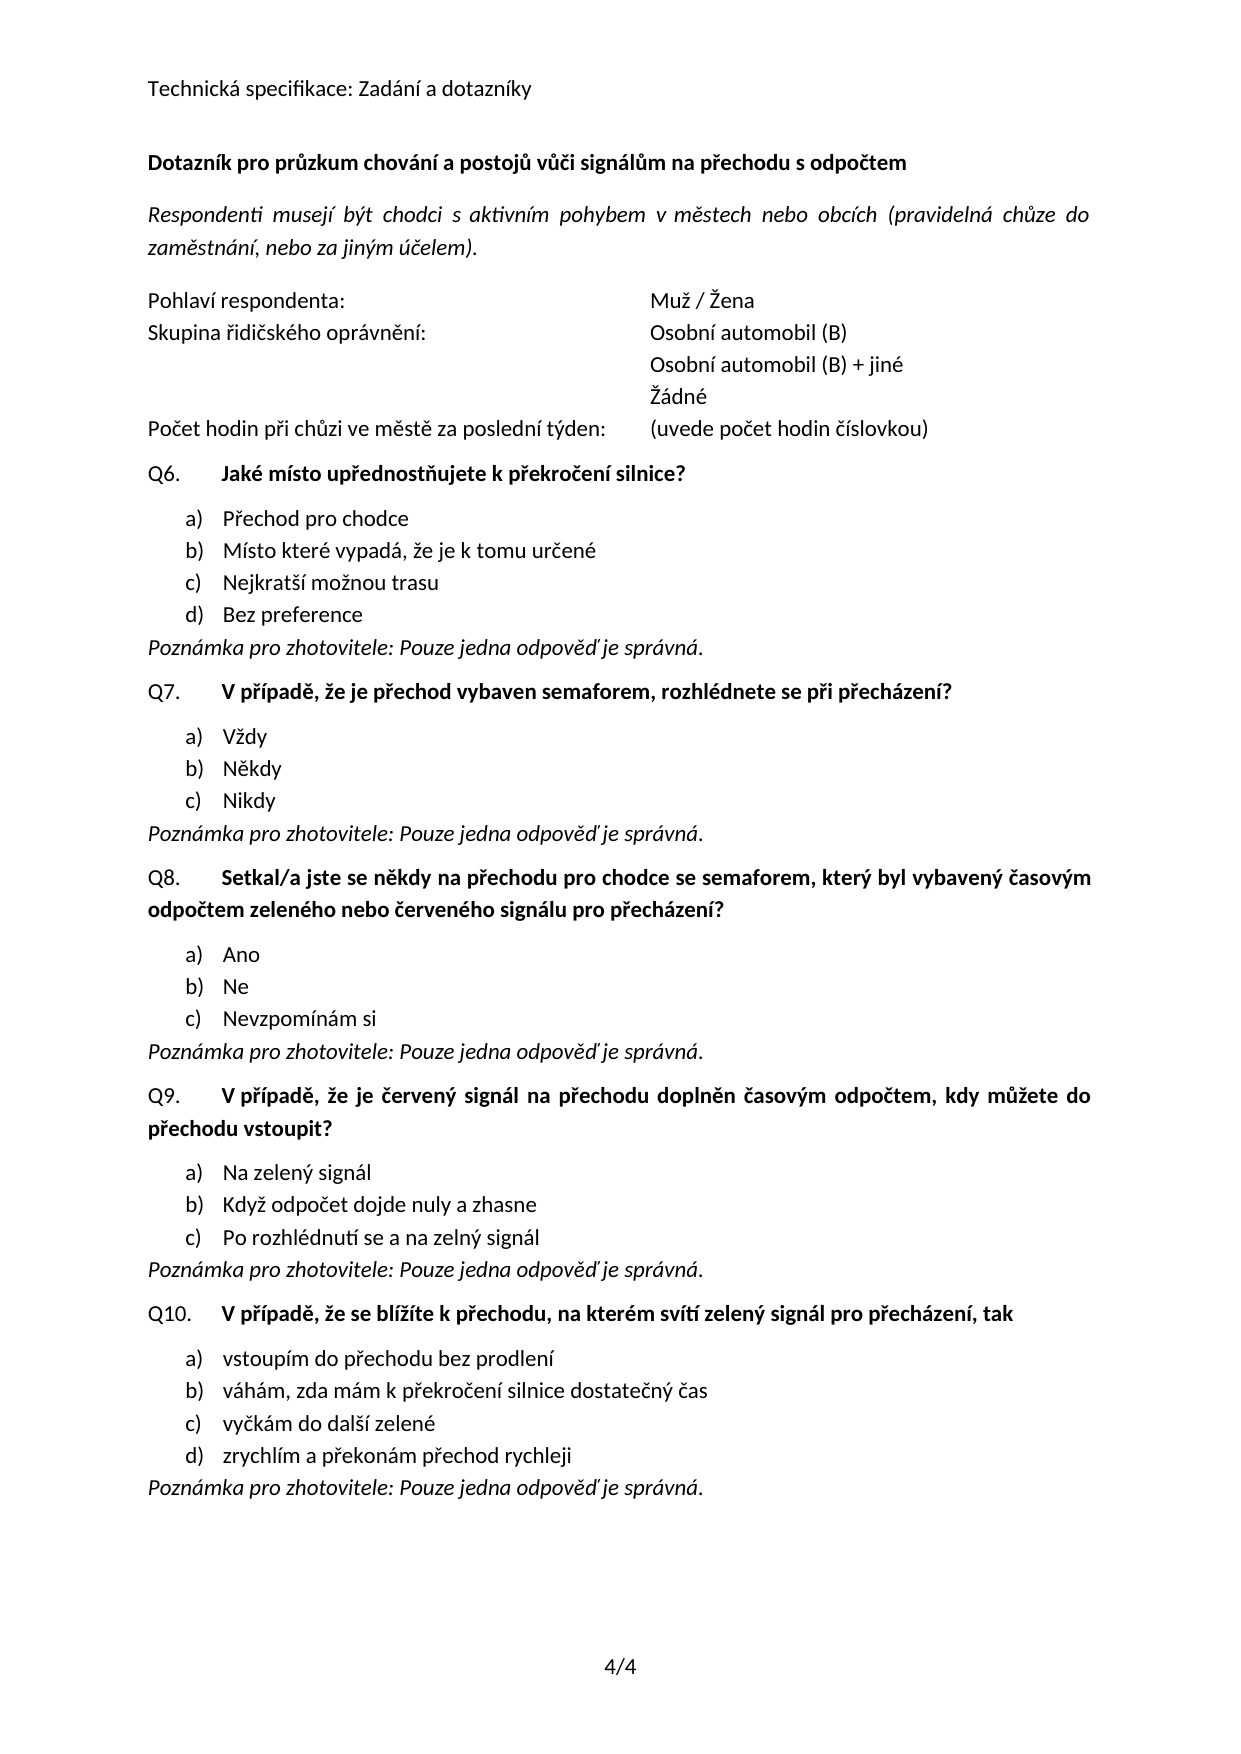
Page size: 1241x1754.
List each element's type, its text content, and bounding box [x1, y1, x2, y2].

text Poznámka pro zhotovitele: Pouze jedna odpověď je správná. [148, 1473, 1093, 1501]
text Setkal/a jste se někdy na přechodu pro chodce se semaforem, který byl vybavený časovým odpočtem zeleného nebo červeného signálu pro přecházení? [148, 863, 1093, 923]
text Dotazník pro průzkum chování a postojů vůči signálům na přechodu s odpočtem [148, 148, 1093, 176]
list Ne [185, 972, 1093, 1000]
list Na zelený signál [185, 1158, 1093, 1186]
text Žádné [650, 382, 1093, 410]
text Jaké místo upřednostňujete k překročení silnice? [148, 459, 1093, 487]
list Nikdy [185, 786, 1093, 814]
list Nejkratší možnou trasu [185, 568, 1093, 596]
text Poznámka pro zhotovitele: Pouze jedna odpověď je správná. [148, 633, 1093, 661]
list Místo které vypadá, že je k tomu určené [185, 536, 1093, 564]
list vyčkám do další zelené [185, 1409, 1093, 1437]
text V případě, že se blížíte k přechodu, na kterém svítí zelený signál pro přecházení, tak [148, 1299, 1093, 1328]
list vstoupím do přechodu bez prodlení [185, 1344, 1093, 1372]
list Přechod pro chodce [185, 504, 1093, 532]
text Osobní automobil (B) + jiné [148, 350, 1093, 378]
text Pohlaví respondenta: Muž / Žena [148, 286, 1093, 314]
text Poznámka pro zhotovitele: Pouze jedna odpověď je správná. [148, 819, 1093, 847]
list Ano [185, 940, 1093, 968]
list Vždy [185, 722, 1093, 750]
list Když odpočet dojde nuly a zhasne [185, 1191, 1093, 1218]
list váhám, zda mám k překročení silnice dostatečný čas [185, 1376, 1093, 1404]
text V případě, že je přechod vybaven semaforem, rozhlédnete se při přecházení? [148, 677, 1093, 705]
list Nevzpomínám si [185, 1004, 1093, 1033]
text V případě, že je červený signál na přechodu doplněn časovým odpočtem, kdy můžete do přechodu vstoupit? [148, 1081, 1093, 1142]
text Poznámka pro zhotovitele: Pouze jedna odpověď je správná. [148, 1037, 1093, 1065]
text Respondenti musejí být chodci s aktivním pohybem v městech nebo obcích (pravidelná chůze do zaměstnání, nebo za jiným účelem). [148, 201, 1093, 261]
list Bez preference [185, 601, 1093, 628]
list Po rozhlédnutí se a na zelný signál [185, 1223, 1093, 1251]
text Počet hodin při chůzi ve městě za poslední týden: (uvede počet hodin číslovkou) [148, 414, 1093, 443]
text Poznámka pro zhotovitele: Pouze jedna odpověď je správná. [148, 1255, 1093, 1283]
text Skupina řidičského oprávnění: Osobní automobil (B) [148, 318, 1093, 346]
list Někdy [185, 754, 1093, 782]
list zrychlím a překonám přechod rychleji [185, 1441, 1093, 1469]
